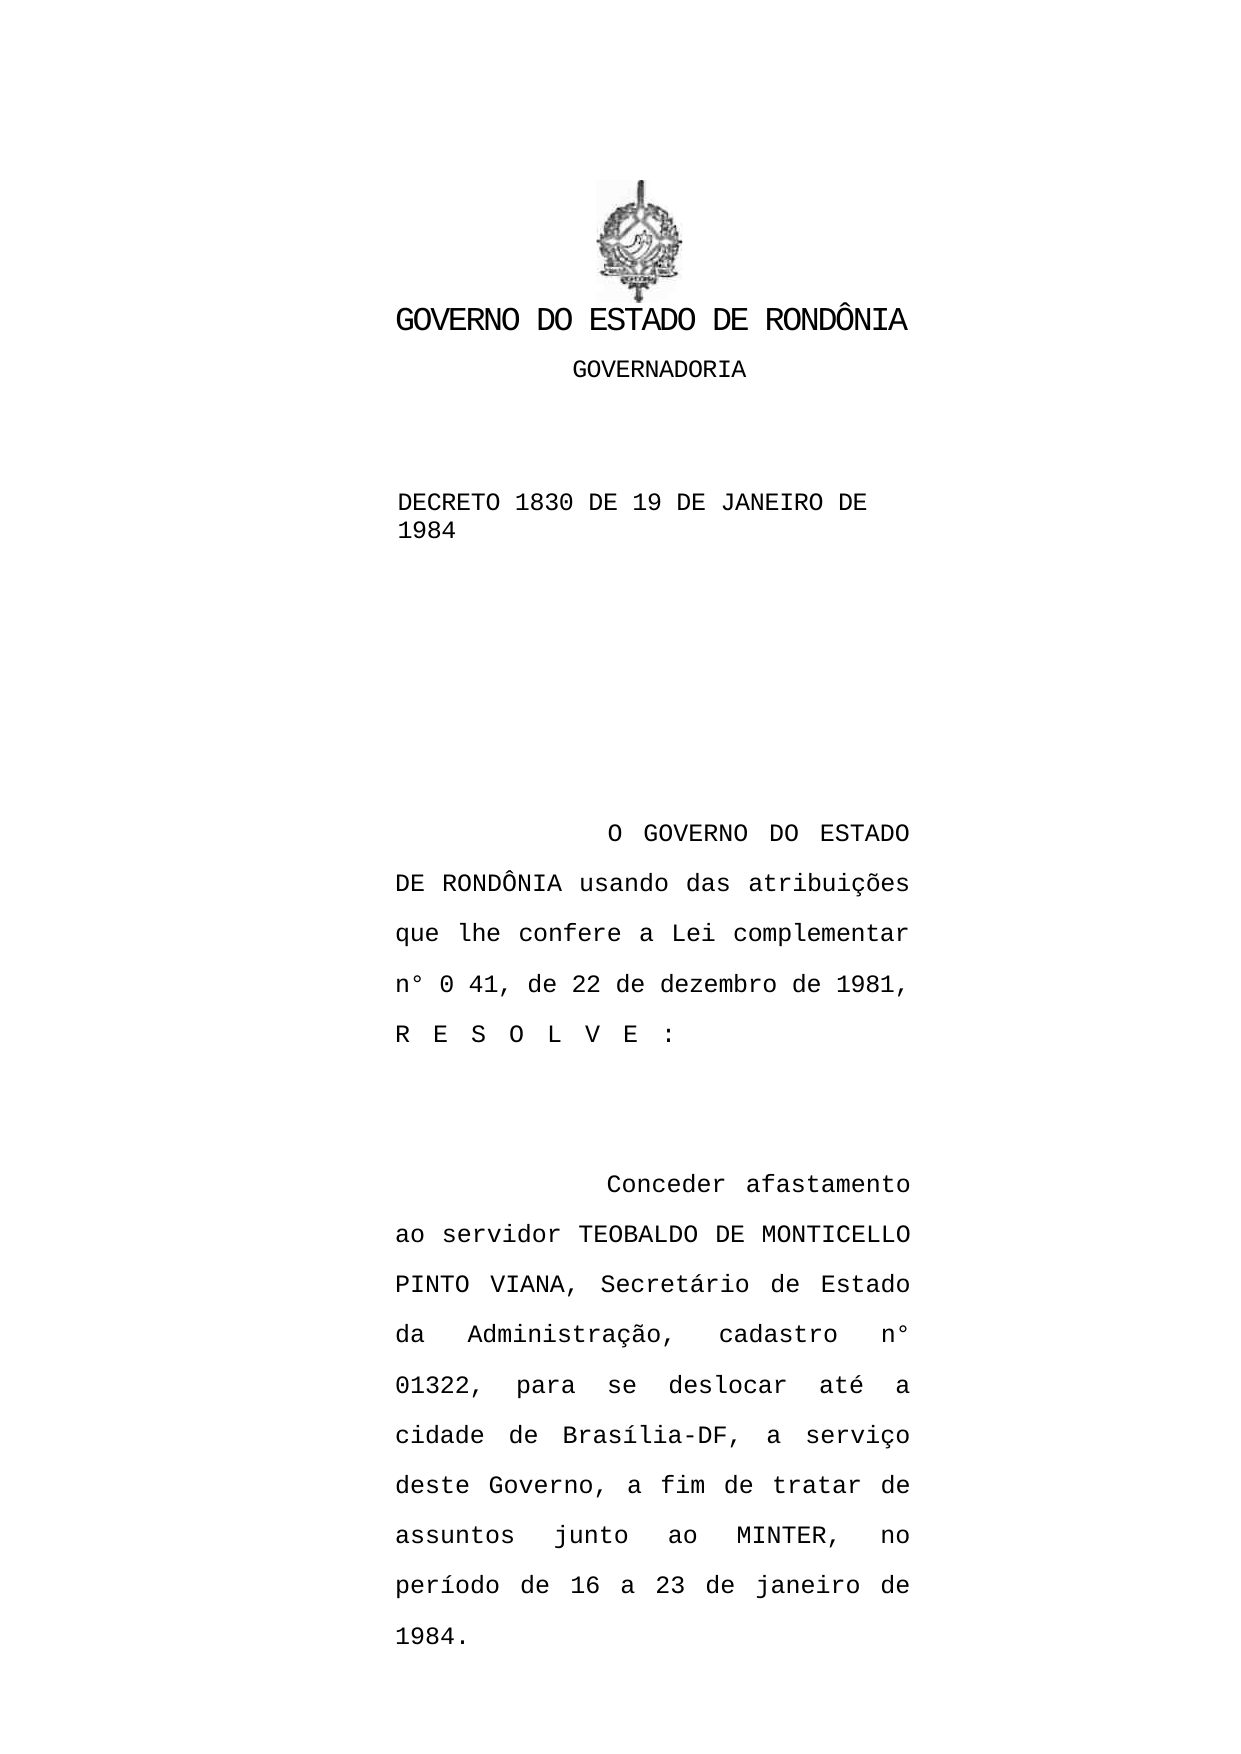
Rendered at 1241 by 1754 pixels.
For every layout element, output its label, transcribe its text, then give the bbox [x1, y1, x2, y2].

text Conceder afastamento ao servidor TEOBALDO DE MONTICELLO PINTO VIANA, Secretário de Estado da Administração, cadastro n° 01322, para se deslocar até a cidade de Brasília-DF, a serviço deste Governo, a fim de tratar de assuntos junto ao MINTER, no período de 16 a 23 de janeiro de 1984. [395, 1152, 911, 1654]
text GOVERNO DO ESTADO DE RONDÔNIA [395, 169, 911, 341]
text DECRETO 1830 DE 19 DE JANEIRO DE 1984 [397, 490, 911, 546]
text O GOVERNO DO ESTADO DE RONDÔNIA usando das atribuições que lhe confere a Lei complementar n° 0 41, de 22 de dezembro de 1981, RESOLVE: [395, 801, 910, 1052]
text GOVERNADORIA [408, 357, 911, 385]
picture [596, 180, 683, 303]
